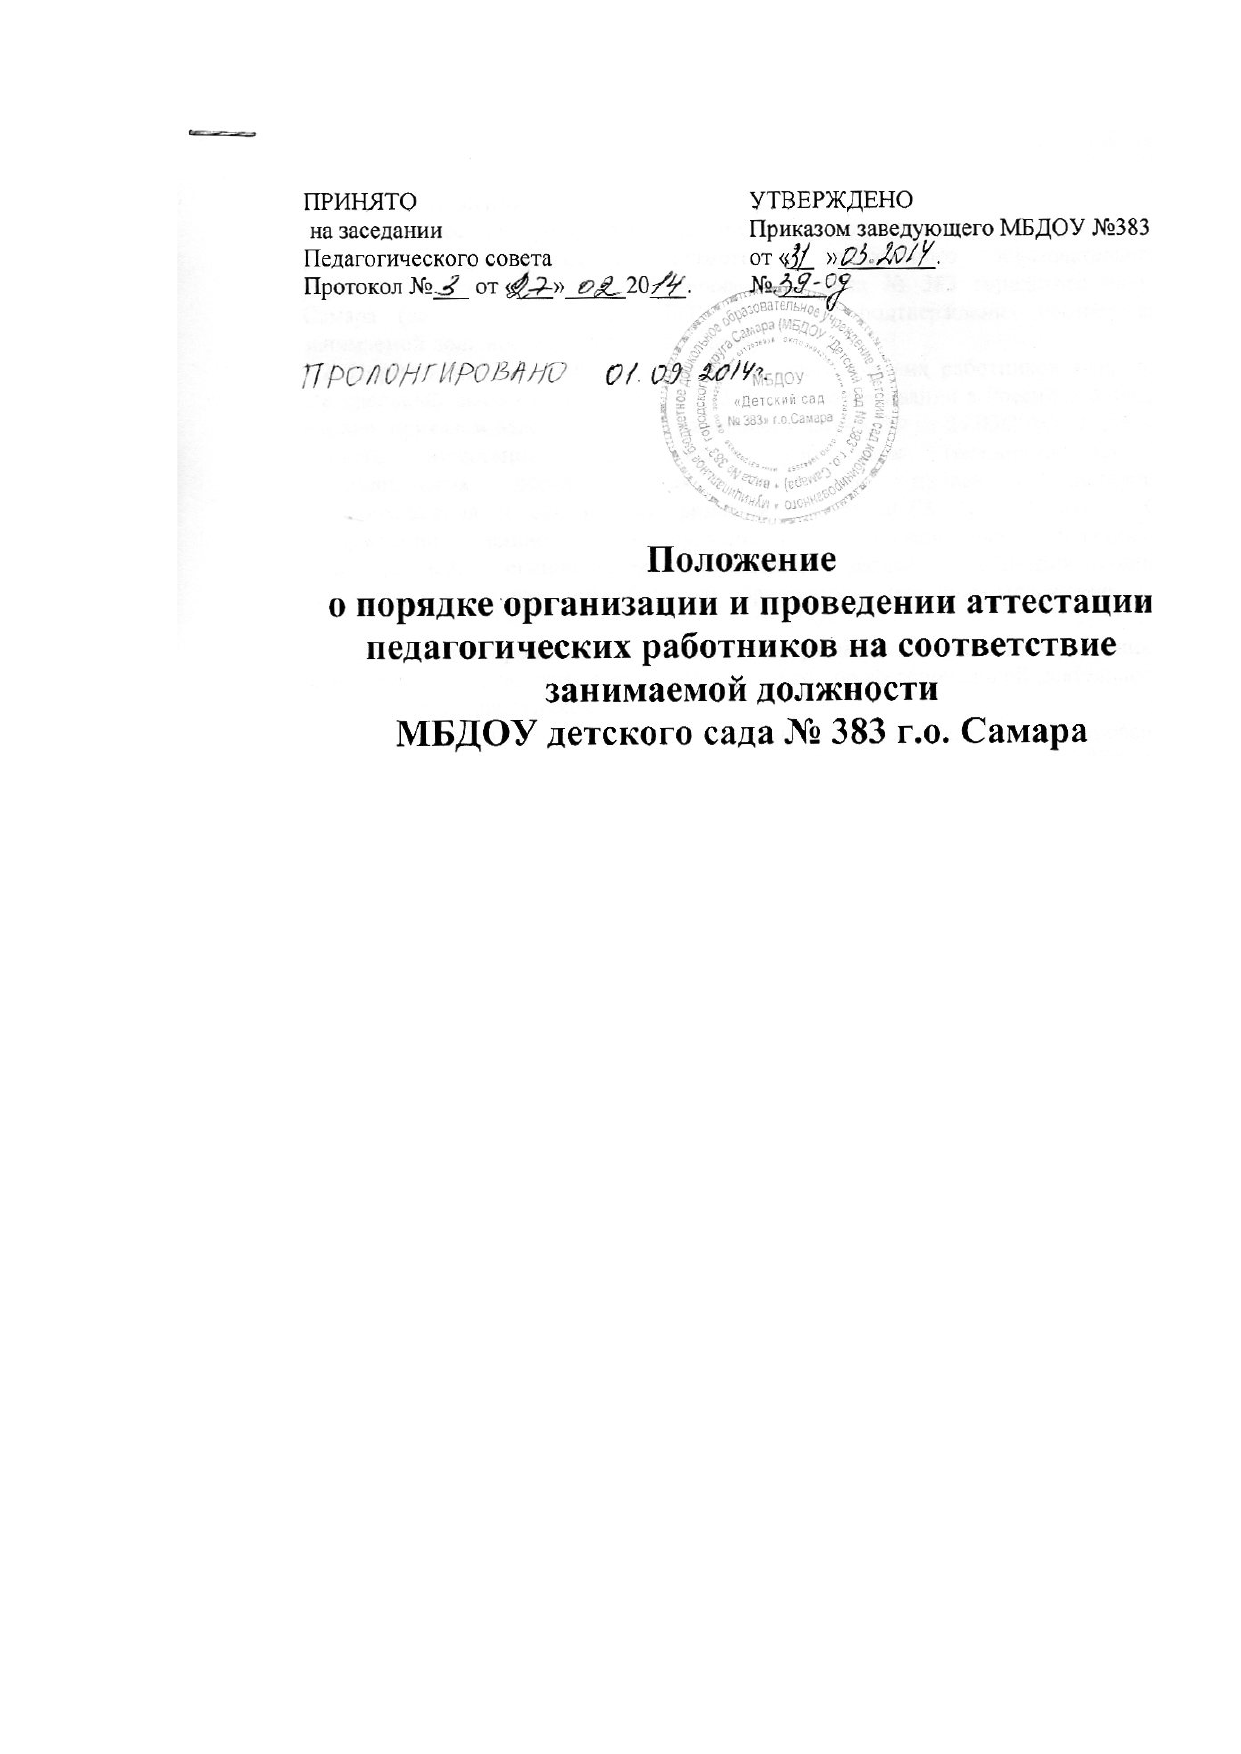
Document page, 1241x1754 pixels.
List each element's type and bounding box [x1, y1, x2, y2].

picture [177, 118, 1152, 756]
